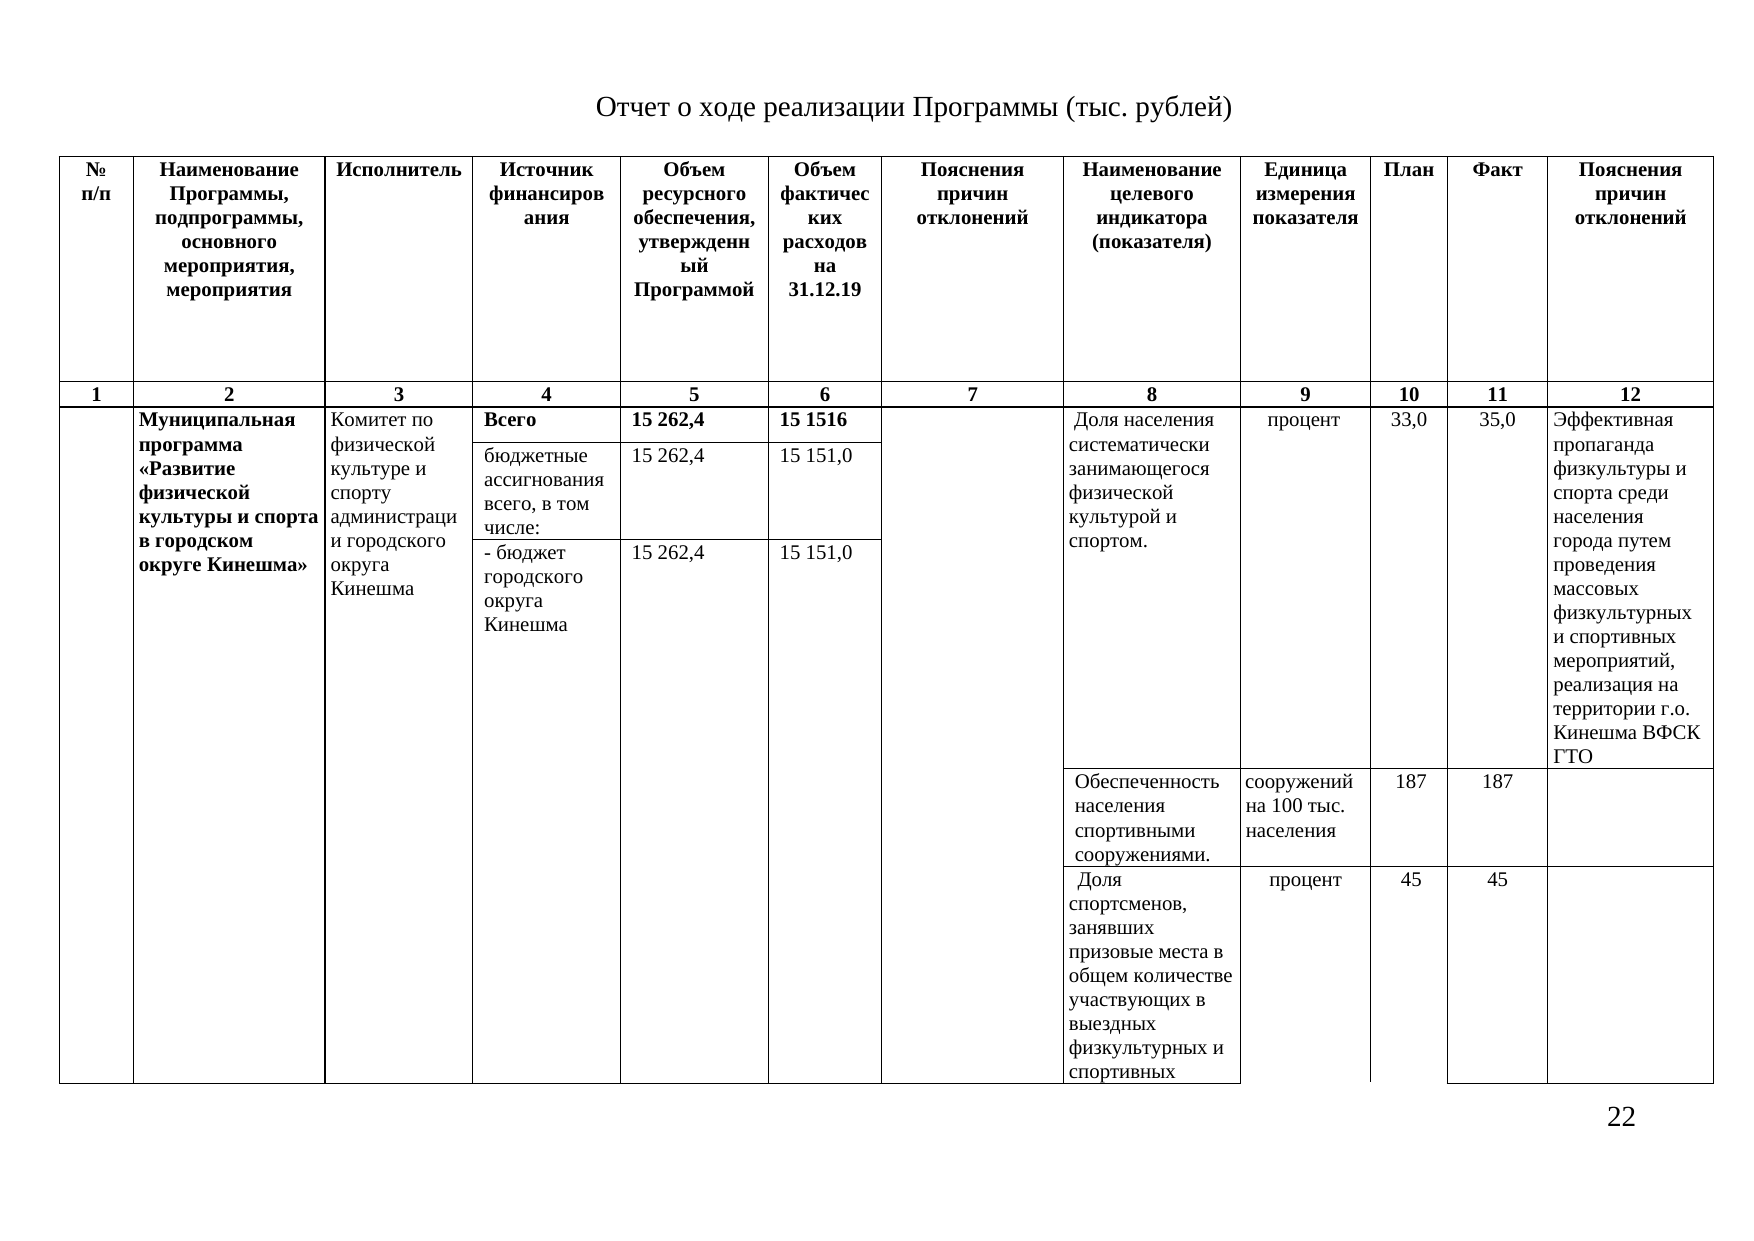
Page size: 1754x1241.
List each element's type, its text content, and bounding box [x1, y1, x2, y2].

table_header План [1371, 157, 1447, 381]
table_header Пояснения причин отклонений [882, 157, 1063, 381]
table_cell Всего [473, 408, 620, 442]
table_cell 15 262,4 [621, 443, 768, 539]
table_cell процент [1241, 408, 1370, 768]
table_cell процент [1241, 867, 1371, 1083]
table_cell 11 [1448, 382, 1547, 406]
table_cell 15 151,0 [769, 443, 881, 539]
table_cell 4 [473, 382, 620, 406]
table_cell сооружений на 100 тыс. населения [1241, 769, 1370, 866]
table_cell 45 [1448, 867, 1547, 1083]
table_header Факт [1448, 157, 1547, 381]
table_cell 3 [326, 382, 472, 406]
table_cell Комитет по физической культуре и спорту администрации городского округа Кинешма [326, 408, 472, 1083]
table_cell 33,0 [1371, 408, 1447, 768]
table_header Наименование Программы, подпрограммы, основного мероприятия, мероприятия [134, 157, 324, 381]
table_cell 8 [1064, 382, 1240, 406]
table_header Пояснения причин отклонений [1548, 157, 1713, 381]
table_cell [60, 408, 133, 1083]
table_cell 7 [882, 382, 1063, 406]
table_cell 1 [60, 382, 133, 406]
table_header Исполнитель [326, 157, 472, 381]
table_cell 12 [1548, 382, 1713, 406]
table_cell 10 [1371, 382, 1447, 406]
table_cell 15 262,4 [621, 408, 768, 442]
table_cell 2 [134, 382, 324, 406]
table_header Объем ресурсного обеспечения, утвержденный Программой [621, 157, 768, 381]
table_cell Эффективная пропаганда физкультуры и спорта среди населения города путем проведения массовых физкультурных и спортивных мероприятий, реализация на территории г.о. Кинешма ВФСК ГТО [1548, 408, 1713, 768]
table_cell 187 [1448, 769, 1547, 866]
table_cell 35,0 [1448, 408, 1547, 768]
table_cell 45 [1371, 867, 1447, 1083]
table_cell Доля спортсменов, занявших призовые места в общем количестве участвующих в выездных физкультурных и спортивных мероприятиях. [1064, 867, 1240, 1083]
table_cell 6 [769, 382, 881, 406]
table_cell 15 151,0 [769, 540, 881, 1083]
table_cell 187 [1371, 769, 1447, 866]
table_cell [1548, 867, 1713, 1083]
table_cell Доля населения систематически занимающегося физической культурой и спортом. [1064, 408, 1240, 768]
table_cell 15 262,4 [621, 540, 768, 1083]
table_cell 15 1516 [769, 408, 881, 442]
text Отчет о ходе реализации Программы (тыс. рублей) [118, 89, 1636, 122]
table_cell 5 [621, 382, 768, 406]
table_header Наименование целевого индикатора (показателя) [1064, 157, 1240, 381]
table_cell 9 [1241, 382, 1370, 406]
table_cell [1548, 769, 1713, 866]
table_cell Муниципальная программа «Развитие физической культуры и спорта в городском округе Кинешма» [134, 408, 324, 1083]
table_header Источник финансирования [473, 157, 620, 381]
table_header Объем фактических расходов на 31.12.19 [769, 157, 881, 381]
table_cell бюджетные ассигнования всего, в том числе: [473, 443, 620, 539]
table_cell Обеспеченность населения спортивными сооружениями. [1064, 769, 1240, 866]
table_cell [882, 408, 1063, 1083]
table_header Единица измерения показателя [1241, 157, 1370, 381]
table_cell - бюджет городского округа Кинешма [473, 540, 620, 1083]
table_header № п/п [60, 157, 133, 381]
